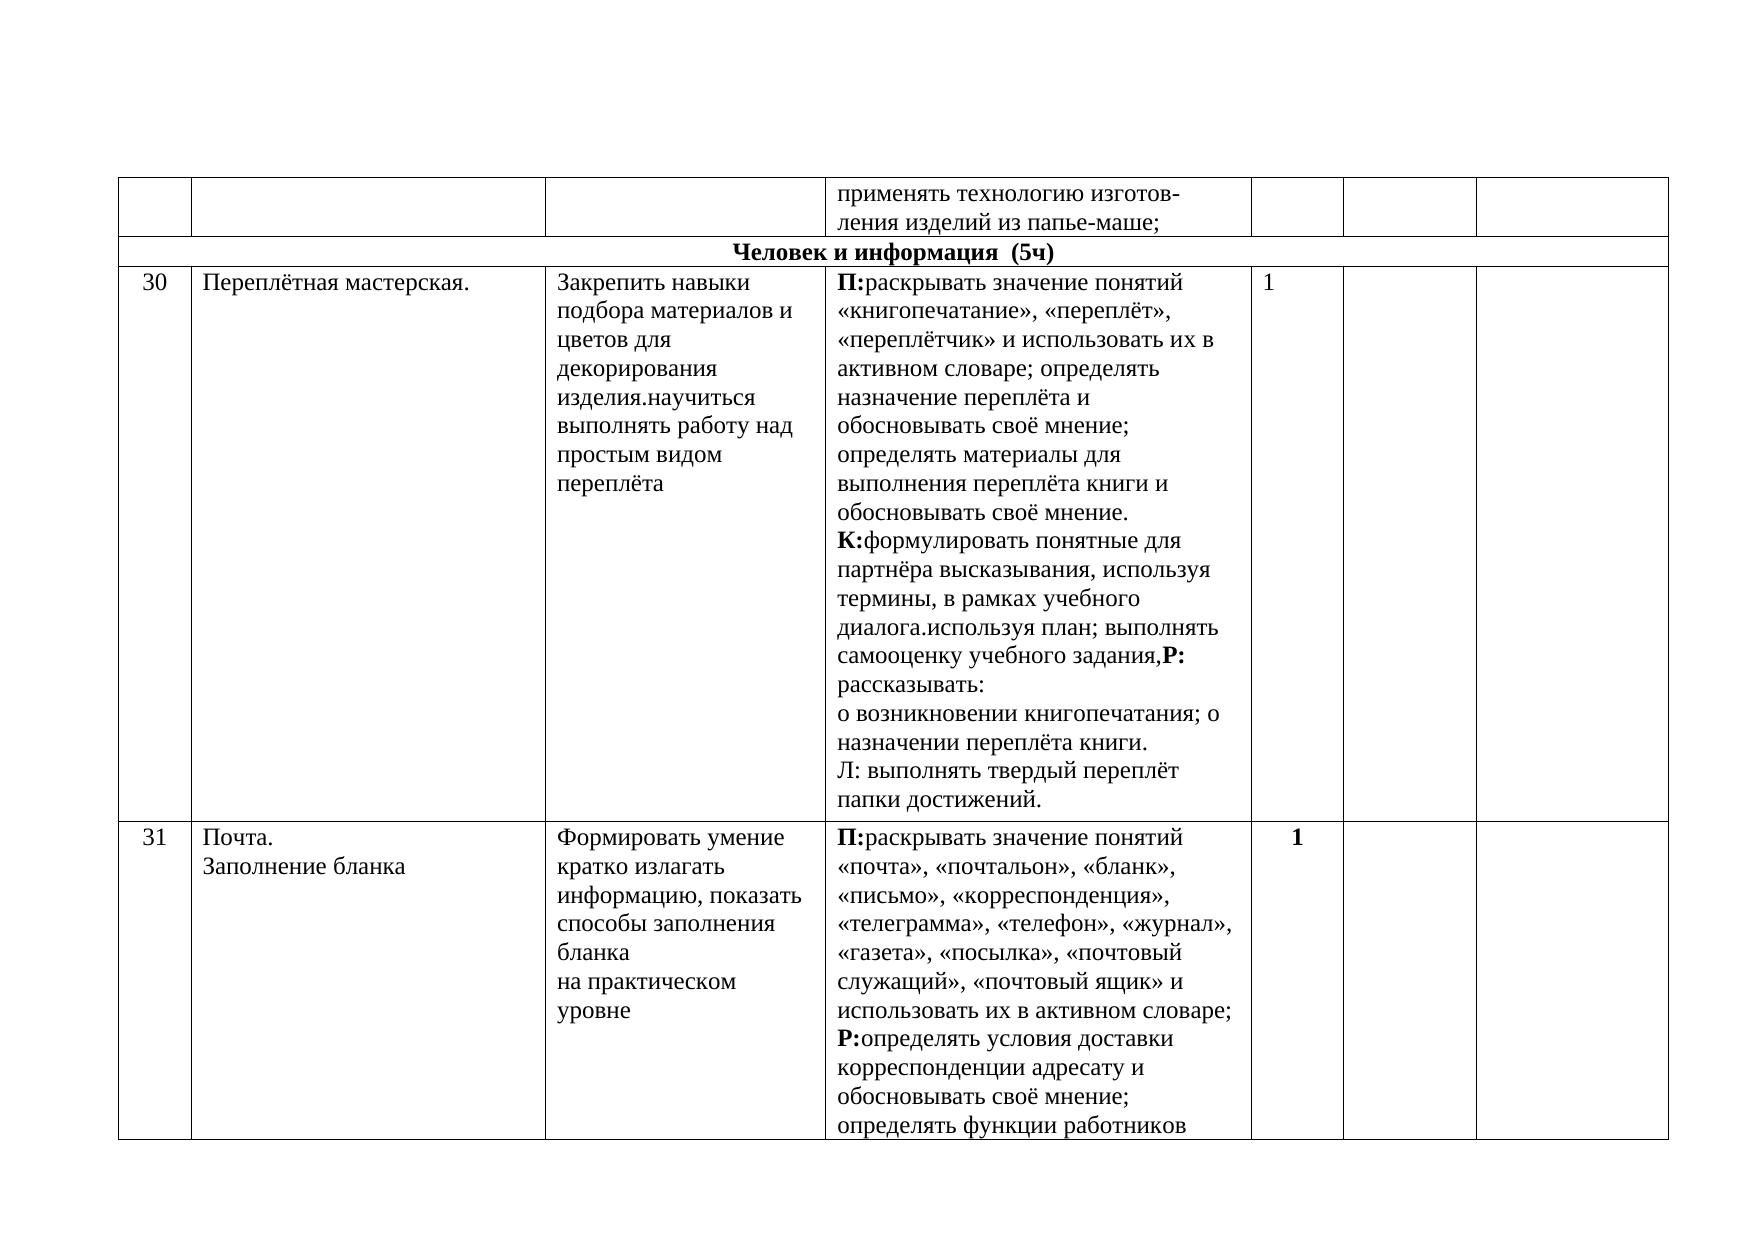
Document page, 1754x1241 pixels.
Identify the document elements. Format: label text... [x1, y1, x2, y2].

table_cell [1477, 822, 1668, 1138]
table_cell Человек и информация (5ч) [119, 237, 1668, 266]
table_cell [192, 822, 545, 1138]
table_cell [826, 822, 1251, 1138]
table_cell 29 [119, 178, 191, 236]
table_cell [1344, 822, 1476, 1138]
table_cell 1 [1252, 822, 1343, 1138]
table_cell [546, 822, 825, 1138]
table_cell Переплётная мастерская. [192, 267, 545, 821]
table_cell 1 [1252, 267, 1343, 821]
table_cell [1477, 178, 1668, 236]
table_cell 1 [1252, 178, 1343, 236]
table_cell Закрепить навыки подбора материалов и цветов для декорирования изделия.научиться выполнять работу над простым видом переплёта [546, 267, 825, 821]
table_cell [192, 178, 545, 236]
table_cell 31 [119, 822, 191, 1138]
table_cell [546, 178, 825, 236]
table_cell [826, 178, 1251, 236]
table_cell [1344, 178, 1476, 236]
table_cell 30 [119, 267, 191, 821]
table_cell [1344, 267, 1476, 821]
table_cell П:раскрывать значение понятий «книгопечатание», «переплёт», «переплётчик» и использовать их в активном словаре; определять назначение переплёта и обосновывать своё мнение; определять материалы для выполнения переплёта книги и обосновывать своё мнение. К:формулировать понятные для партнёра высказывания, используя термины, в рамках учебного диалога.используя план; выполнять самооценку учебного задания,Р: рассказывать: о возникновении книгопечатания; о назначении переплёта книги. Л: выполнять твердый переплёт папки достижений. [826, 267, 1251, 821]
table_cell [1477, 267, 1668, 821]
